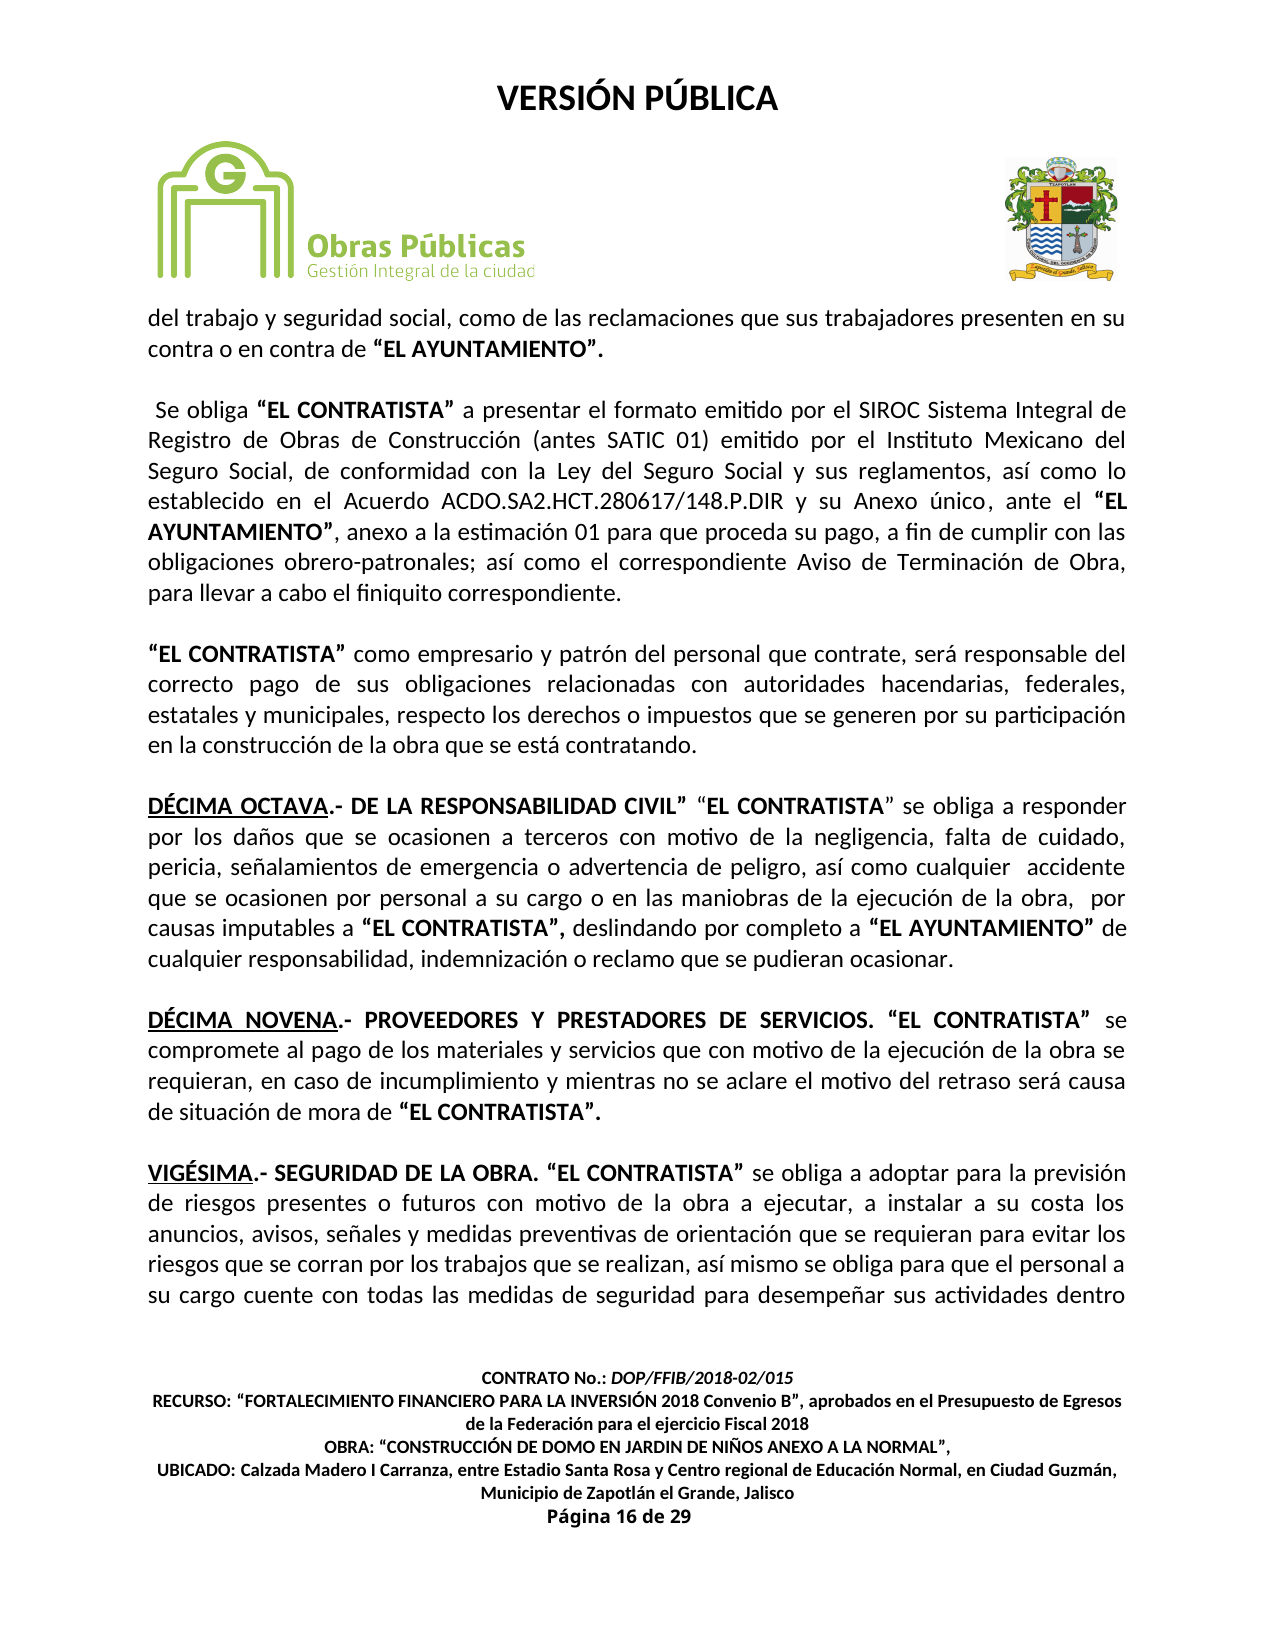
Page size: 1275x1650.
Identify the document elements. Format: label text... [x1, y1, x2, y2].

text “EL CONTRATISTA” como empresario y patrón del personal que contrate, será responsable del correcto pago de sus obligaciones relacionadas con autoridades hacendarias, federales, estatales y municipales, respecto los derechos o impuestos que se generen por su participación en la construcción de la obra que se está contratando. [148, 638, 1127, 760]
text DÉCIMA NOVENA.- PROVEEDORES Y PRESTADORES DE SERVICIOS. “EL CONTRATISTA” se compromete al pago de los materiales y servicios que con motivo de la ejecución de la obra se requieran, en caso de incumplimiento y mientras no se aclare el motivo del retraso será causa de situación de mora de “EL CONTRATISTA”. [148, 1004, 1127, 1126]
picture [157, 141, 535, 281]
text Se obliga “EL CONTRATISTA” a presentar el formato emitido por el SIROC Sistema Integral de Registro de Obras de Construcción (antes SATIC 01) emitido por el Instituto Mexicano del Seguro Social, de conformidad con la Ley del Seguro Social y sus reglamentos, así como lo establecido en el Acuerdo ACDO.SA2.HCT.280617/148.P.DIR y su Anexo único, ante el “EL AYUNTAMIENTO”, anexo a la estimación 01 para que proceda su pago, a fin de cumplir con las obligaciones obrero-patronales; así como el correspondiente Aviso de Terminación de Obra, para llevar a cabo el finiquito correspondiente. [148, 394, 1127, 607]
picture [1005, 157, 1118, 281]
text DÉCIMA OCTAVA.- DE LA RESPONSABILIDAD CIVIL” “EL CONTRATISTA” se obliga a responder por los daños que se ocasionen a terceros con motivo de la negligencia, falta de cuidado, pericia, señalamientos de emergencia o advertencia de peligro, así como cualquier accidente que se ocasionen por personal a su cargo o en las maniobras de la ejecución de la obra, por causas imputables a “EL CONTRATISTA”, deslindando por completo a “EL AYUNTAMIENTO” de cualquier responsabilidad, indemnización o reclamo que se pudieran ocasionar. [148, 791, 1127, 974]
